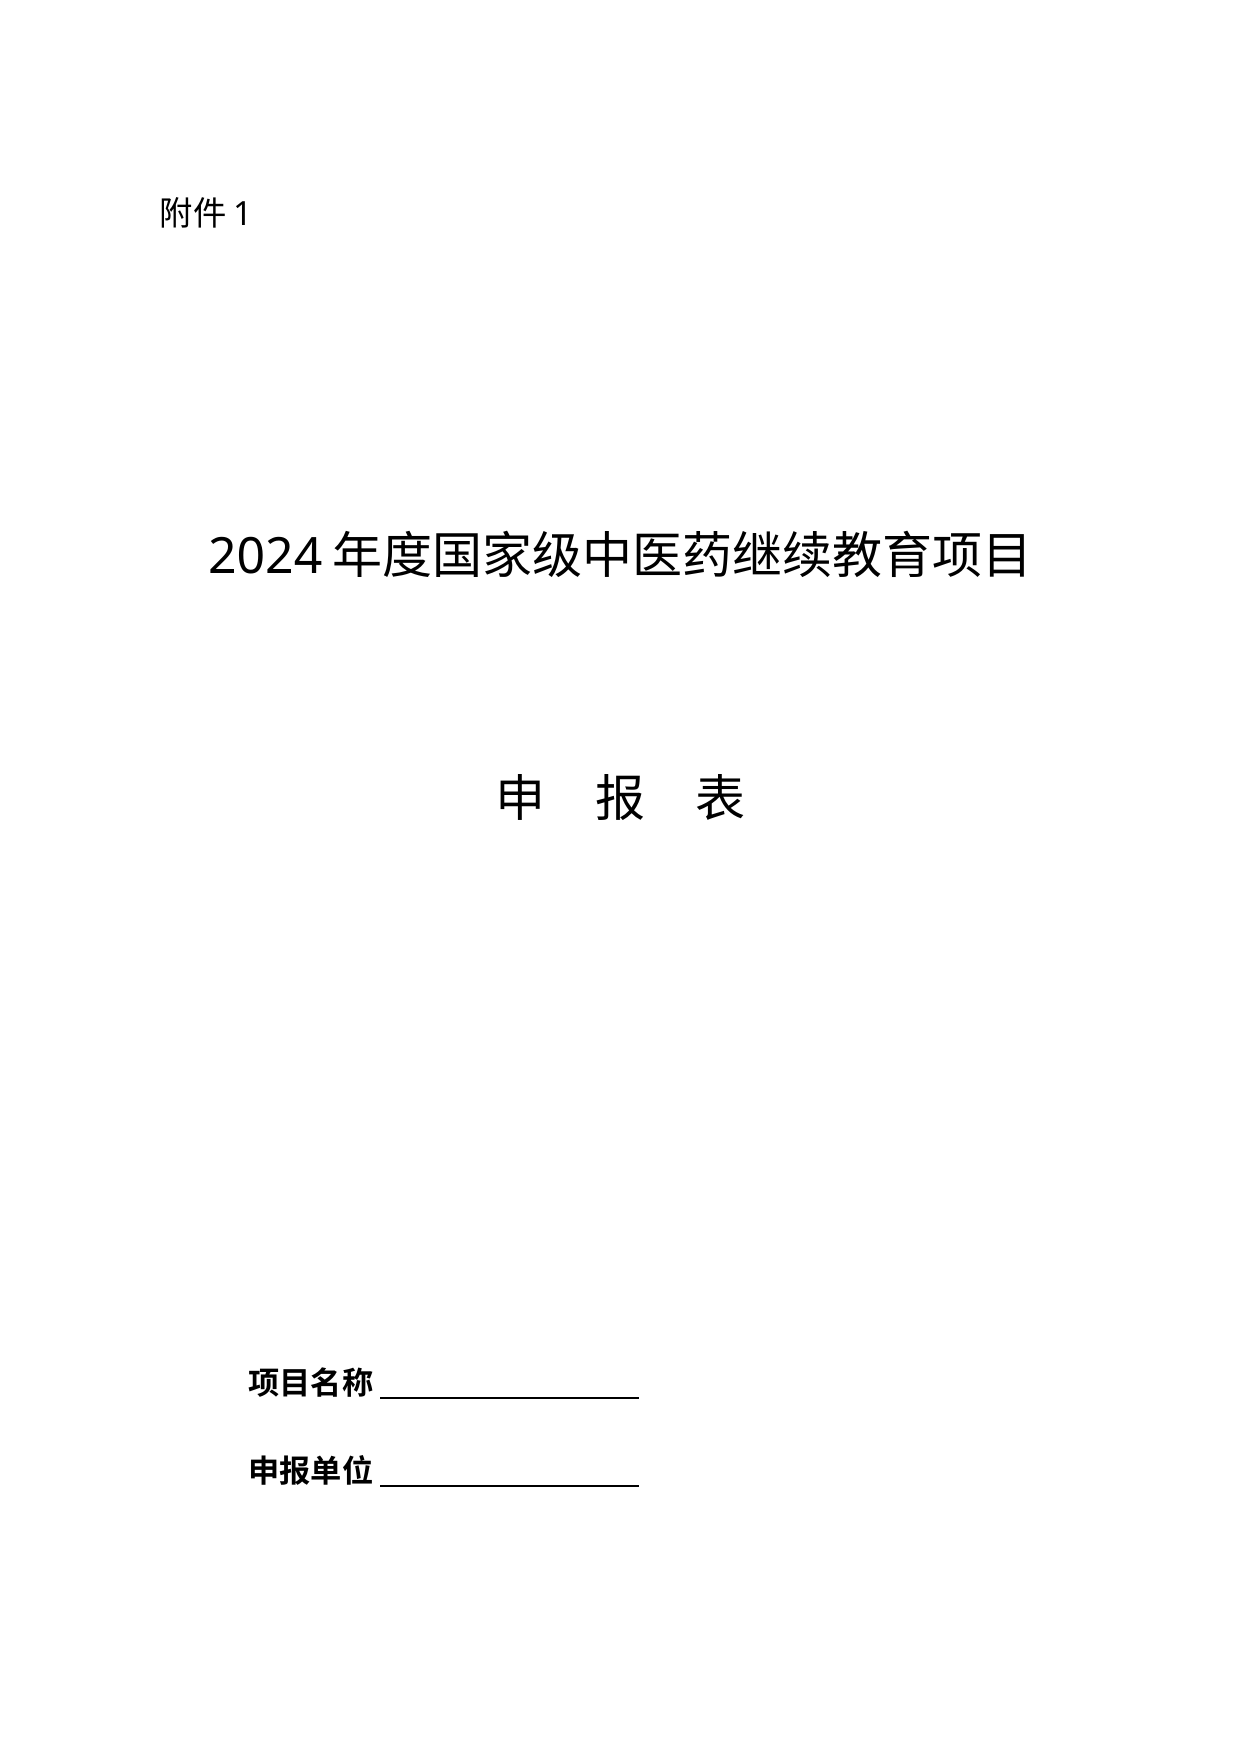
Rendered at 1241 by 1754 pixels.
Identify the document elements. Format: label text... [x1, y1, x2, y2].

text 申报单位 [159, 1436, 1081, 1501]
text 2024年度国家级中医药继续教育项目 [159, 503, 1081, 601]
text 项目名称 [159, 1348, 1081, 1413]
text 申 报 表 [159, 746, 1081, 844]
text 附件1 [159, 178, 1081, 243]
